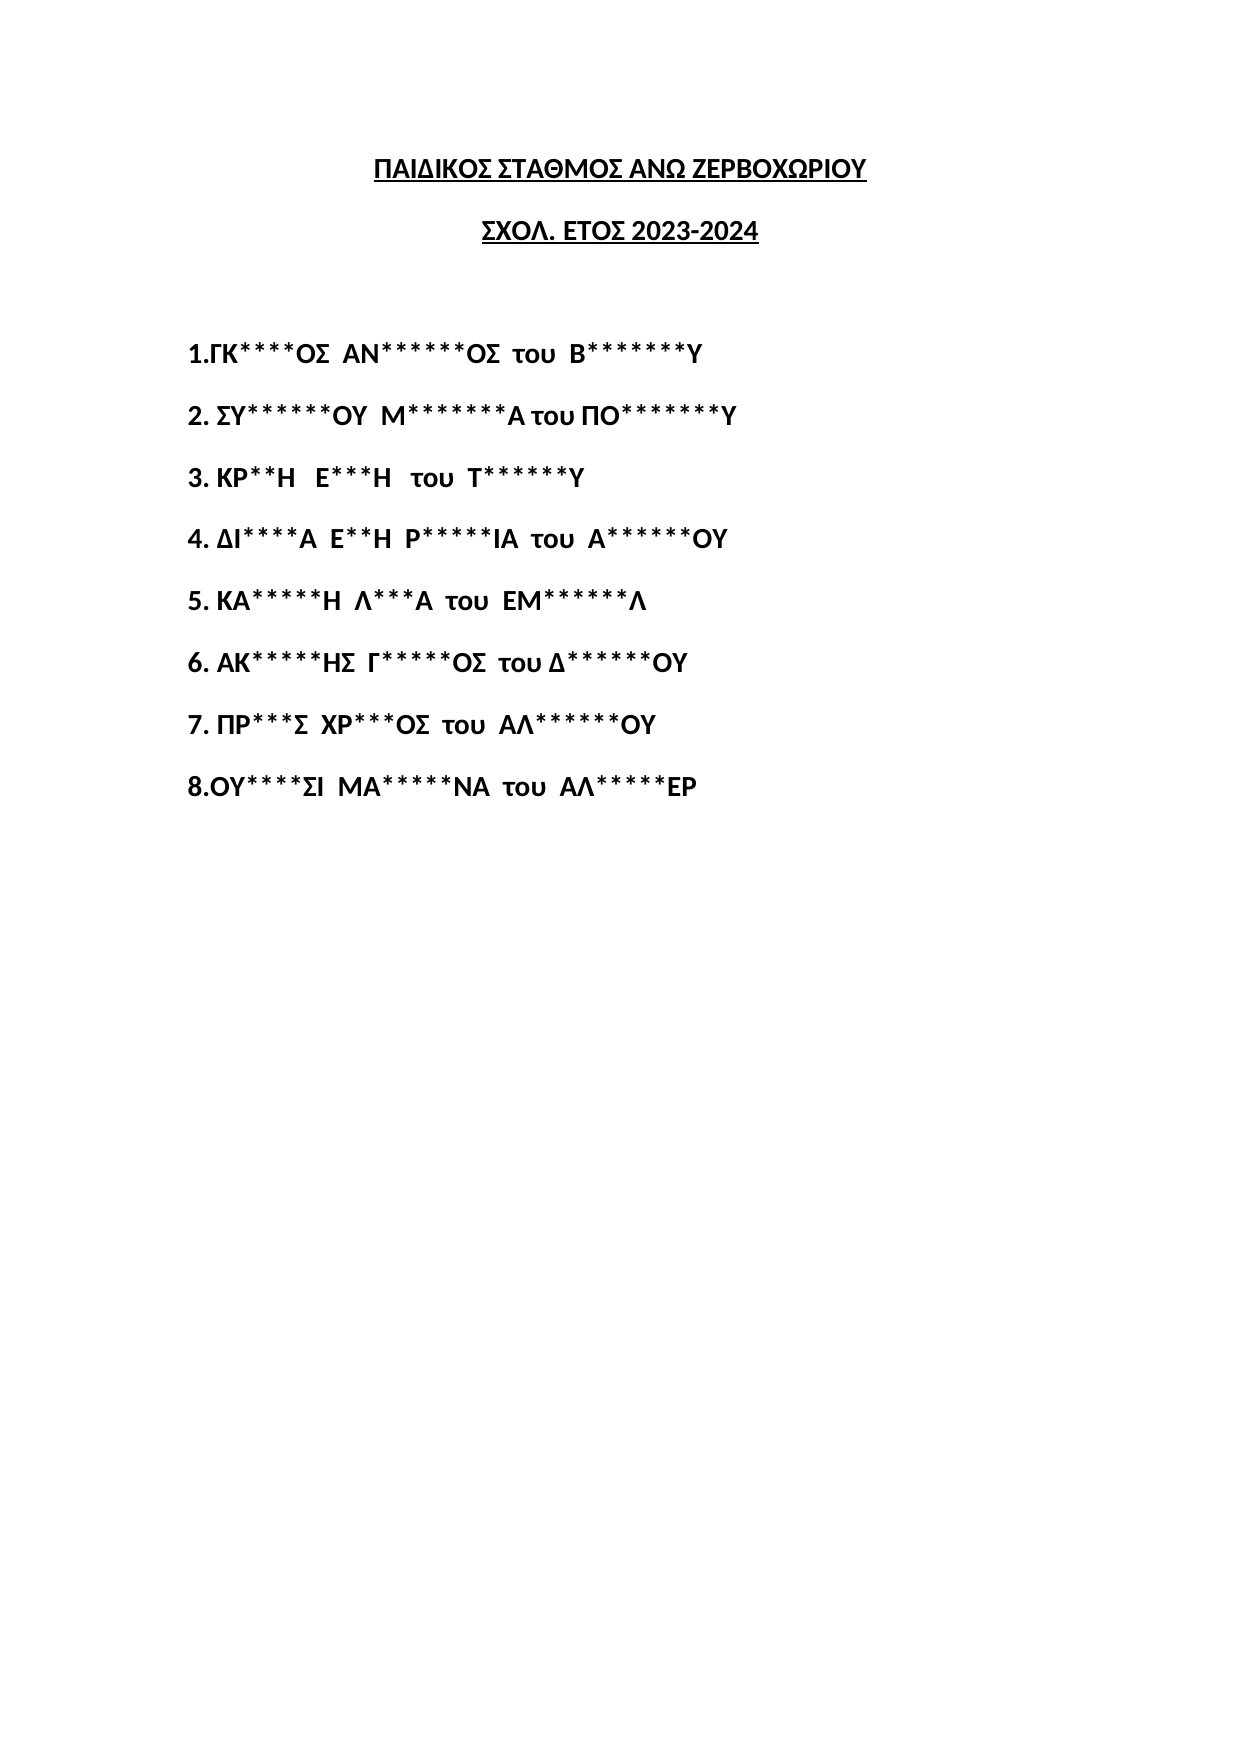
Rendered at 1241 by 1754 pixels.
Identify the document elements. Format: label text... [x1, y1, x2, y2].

text 5. ΚΑ*****Η Λ***Α του ΕΜ******Λ [187, 582, 1053, 618]
text 8.ΟΥ****ΣΙ ΜΑ*****ΝΑ του ΑΛ*****ΕΡ [187, 768, 1053, 803]
text 2. ΣΥ******ΟΥ Μ*******Α του ΠΟ*******Υ [187, 397, 1053, 433]
text ΣΧΟΛ. ΕΤΟΣ 2023-2024 [187, 212, 1053, 247]
text 1.ΓΚ****ΟΣ ΑΝ******ΟΣ του Β*******Υ [187, 335, 1053, 371]
text 4. ΔΙ****Α Ε**Η Ρ*****ΙΑ του Α******ΟΥ [187, 521, 1053, 556]
text 3. ΚΡ**Η Ε***Η του Τ******Υ [187, 459, 1053, 494]
text 7. ΠΡ***Σ ΧΡ***ΟΣ του ΑΛ******ΟΥ [187, 706, 1053, 742]
text 6. ΑΚ*****ΗΣ Γ*****ΟΣ του Δ******ΟΥ [187, 644, 1053, 680]
text ΠΑΙΔΙΚΟΣ ΣΤΑΘΜΟΣ ΑΝΩ ΖΕΡΒΟΧΩΡΙΟΥ [187, 150, 1053, 186]
